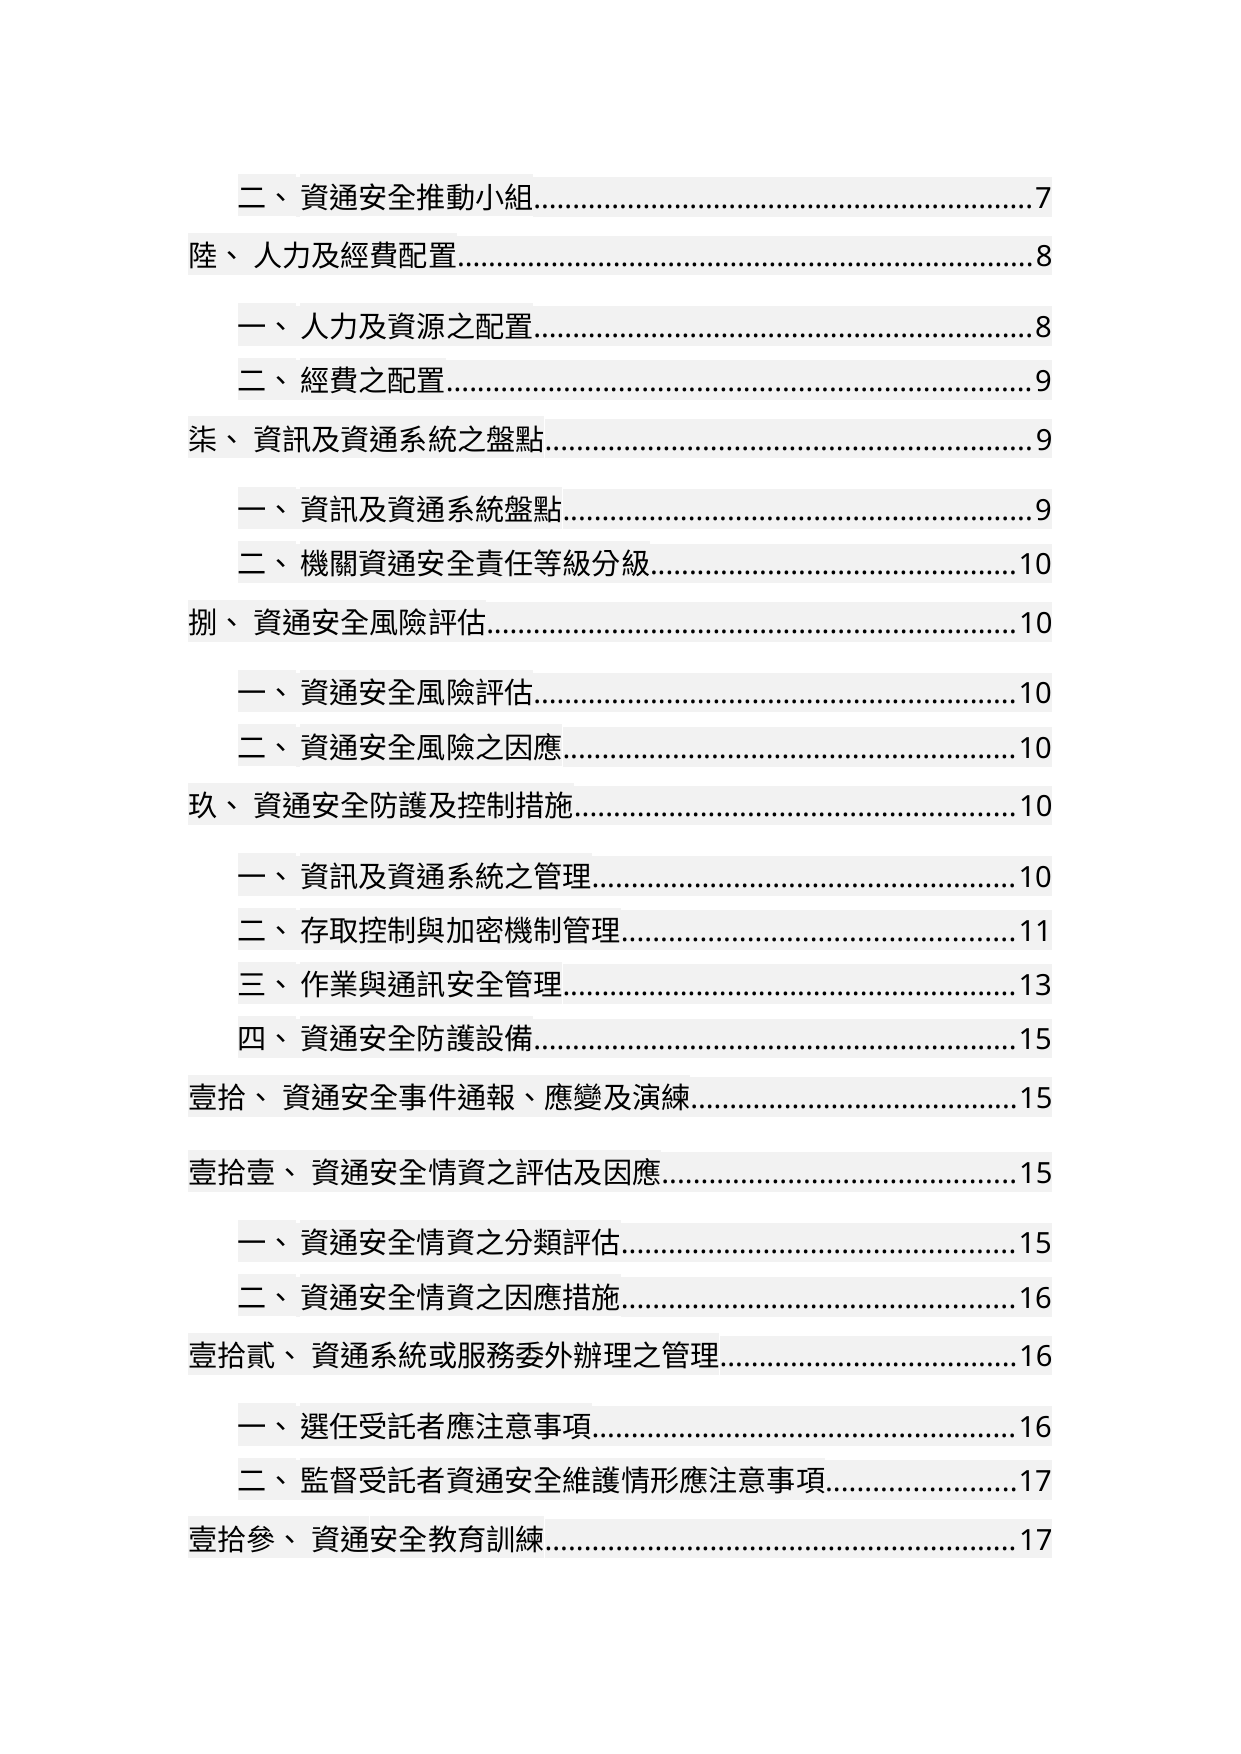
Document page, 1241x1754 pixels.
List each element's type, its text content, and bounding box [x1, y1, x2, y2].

text 玖、 資通安全防護及控制措施 10 [187, 767, 1053, 842]
text 壹拾、 資通安全事件通報、應變及演練 15 [187, 1058, 1053, 1133]
text 陸、 人力及經費配置 8 [187, 217, 1053, 292]
text 柒、 資訊及資通系統之盤點 9 [187, 400, 1053, 475]
text 四、 資通安全防護設備 15 [237, 1004, 1053, 1058]
text 三、 作業與通訊安全管理 13 [237, 950, 1053, 1004]
text 二、 資通安全推動小組 7 [237, 162, 1053, 217]
text 一、 資訊及資通系統盤點 9 [237, 475, 1053, 529]
text 二、 資通安全風險之因應 10 [237, 712, 1053, 767]
text 一、 資通安全風險評估 10 [237, 658, 1053, 712]
text 壹拾參、 資通安全教育訓練 17 [187, 1500, 1053, 1575]
text 一、 資訊及資通系統之管理 10 [237, 842, 1053, 896]
text 二、 資通安全情資之因應措施 16 [237, 1262, 1053, 1317]
text 一、 人力及資源之配置 8 [237, 292, 1053, 346]
text 壹拾壹、 資通安全情資之評估及因應 15 [187, 1133, 1053, 1208]
text 壹拾貳、 資通系統或服務委外辦理之管理 16 [187, 1317, 1053, 1392]
text 一、 選任受託者應注意事項 16 [237, 1392, 1053, 1446]
text 二、 經費之配置 9 [237, 346, 1053, 400]
text 捌、 資通安全風險評估 10 [187, 583, 1053, 658]
text 二、 機關資通安全責任等級分級 10 [237, 529, 1053, 583]
text 二、 監督受託者資通安全維護情形應注意事項 17 [237, 1446, 1053, 1500]
text 二、 存取控制與加密機制管理 11 [237, 896, 1053, 950]
text 一、 資通安全情資之分類評估 15 [237, 1208, 1053, 1262]
